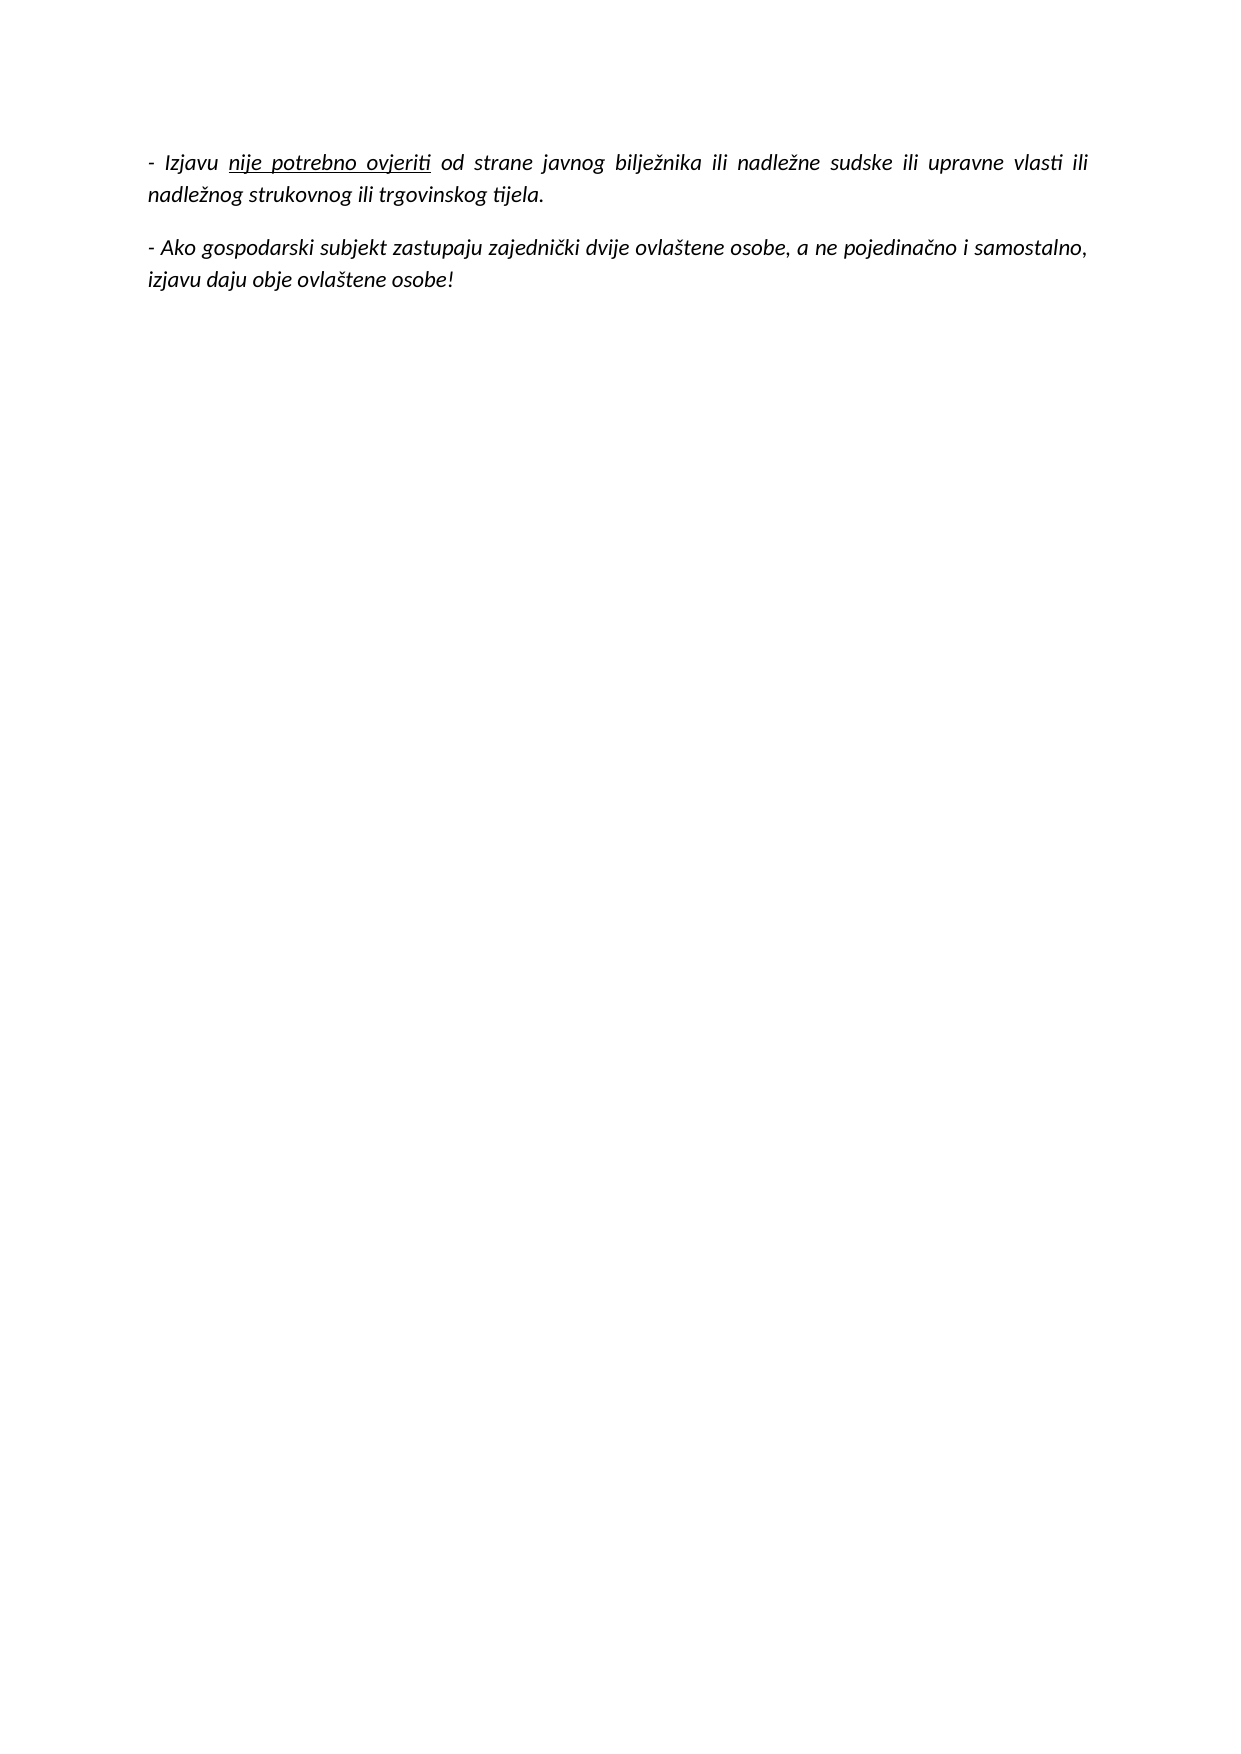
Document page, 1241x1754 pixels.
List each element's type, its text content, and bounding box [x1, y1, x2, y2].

text - Izjavu nije potrebno ovjeriti od strane javnog bilježnika ili nadležne sudske ili upravne vlasti ili nadležnog strukovnog ili trgovinskog tijela. [148, 148, 1093, 208]
text - Ako gospodarski subjekt zastupaju zajednički dvije ovlaštene osobe, a ne pojedinačno i samostalno, izjavu daju obje ovlaštene osobe! [148, 233, 1093, 293]
